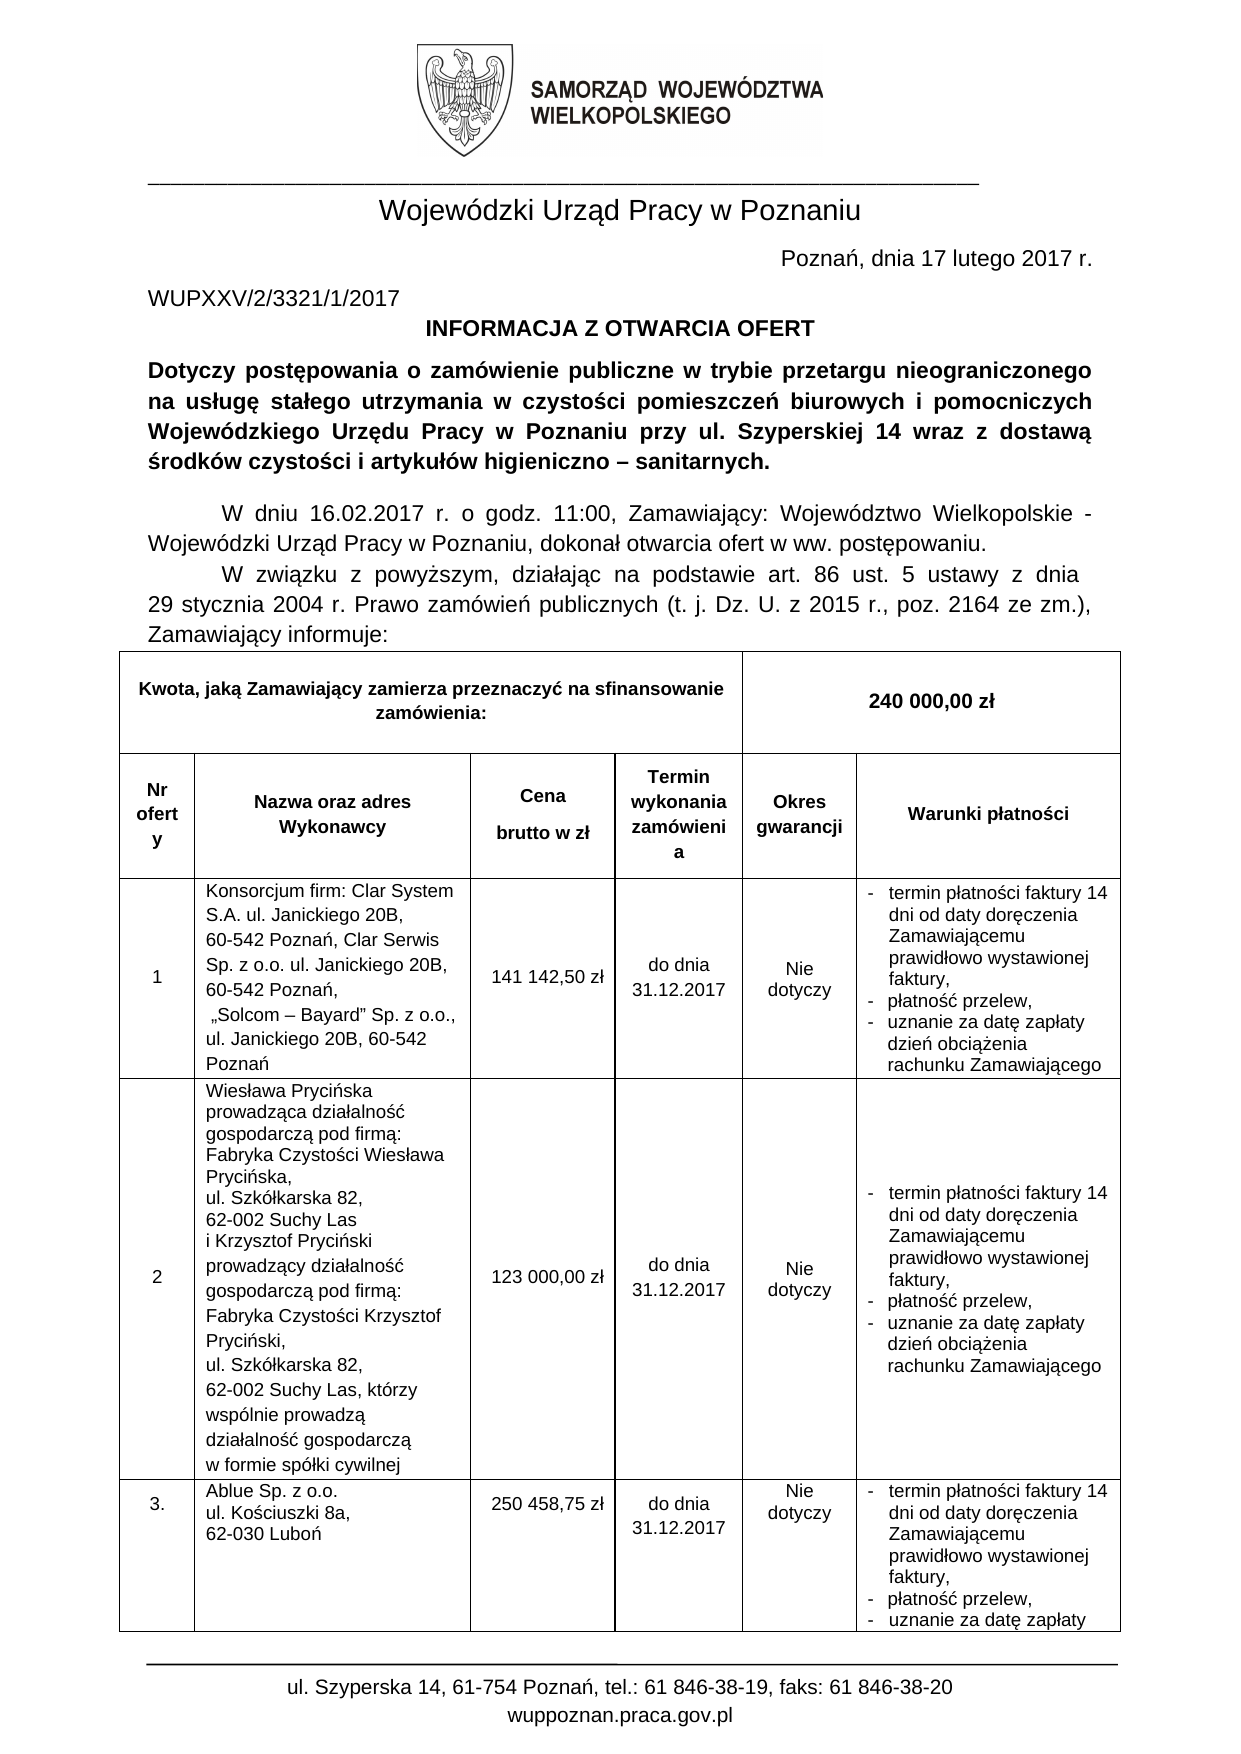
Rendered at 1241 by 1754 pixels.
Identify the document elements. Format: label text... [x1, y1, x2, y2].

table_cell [195, 1480, 470, 1631]
table_cell Nie dotyczy [743, 1079, 856, 1479]
table_cell Nie dotyczy [743, 879, 856, 1078]
table_cell 2 [120, 1079, 194, 1479]
table_header Kwota, jaką Zamawiający zamierza przeznaczyć na sfinansowanie zamówienia: [120, 652, 742, 752]
table_cell do dnia 31.12.2017 [616, 1079, 742, 1479]
table_header 240 000,00 zł [743, 652, 1120, 752]
text W związku z powyższym, działając na podstawie art. 86 ust. 5 ustawy z dnia 29 stycznia 2004 r. Prawo zamówień publicznych (t. j. Dz. U. z 2015 r., poz. 2164 ze zm.), Zamawiający informuje: [148, 561, 1093, 647]
table_cell do dnia 31.12.2017 [616, 879, 742, 1078]
text W dniu 16.02.2017 r. o godz. 11:00, Zamawiający: Województwo Wielkopolskie - Wojewódzki Urząd Pracy w Poznaniu, dokonał otwarcia ofert w ww. postępowaniu. [148, 500, 1093, 557]
table_cell do dnia 31.12.2017 [616, 1480, 742, 1631]
table_cell 1 [120, 879, 194, 1078]
table_cell Nr oferty [120, 754, 194, 878]
table_cell Nazwa oraz adres Wykonawcy [195, 754, 470, 878]
picture [417, 44, 824, 157]
table_cell 250 458,75 zł [471, 1480, 614, 1631]
table_cell 3. [120, 1480, 194, 1631]
table_cell Cena brutto w zł [471, 754, 614, 878]
text Dotyczy postępowania o zamówienie publiczne w trybie przetargu nieograniczonego na usługę stałego utrzymania w czystości pomieszczeń biurowych i pomocniczych Wojewódzkiego Urzędu Pracy w Poznaniu przy ul. Szyperskiej 14 wraz z dostawą środków czystości i artykułów higieniczno – sanitarnych. [148, 357, 1093, 474]
table_cell Okres gwarancji [743, 754, 856, 878]
text WUPXXV/2/3321/1/2017 [148, 284, 1093, 311]
table_cell 141 142,50 zł [471, 879, 614, 1078]
text INFORMACJA Z OTWARCIA OFERT [148, 315, 1093, 341]
table_cell Warunki płatności [857, 754, 1120, 878]
table_cell Wiesława Prycińska prowadząca działalność gospodarczą pod firmą: Fabryka Czystości Wiesława Prycińska, ul. Szkółkarska 82, 62-002 Suchy Las i Krzysztof Pryciński prowadzący działalność gospodarczą pod firmą: Fabryka Czystości Krzysztof Pryciński, ul. Szkółkarska 82, 62-002 Suchy Las, którzy wspólnie prowadzą działalność gospodarczą w formie spółki cywilnej [195, 1079, 470, 1479]
table_cell 123 000,00 zł [471, 1079, 614, 1479]
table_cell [857, 1480, 1120, 1631]
table_cell Konsorcjum firm: Clar System S.A. ul. Janickiego 20B, 60-542 Poznań, Clar Serwis Sp. z o.o. ul. Janickiego 20B, 60-542 Poznań, „Solcom – Bayard” Sp. z o.o., ul. Janickiego 20B, 60-542 Poznań [195, 879, 470, 1078]
table_cell Termin wykonania zamówienia [616, 754, 742, 878]
text Poznań, dnia 17 lutego 2017 r. [148, 245, 1093, 271]
table_cell Nie dotyczy [743, 1480, 856, 1631]
